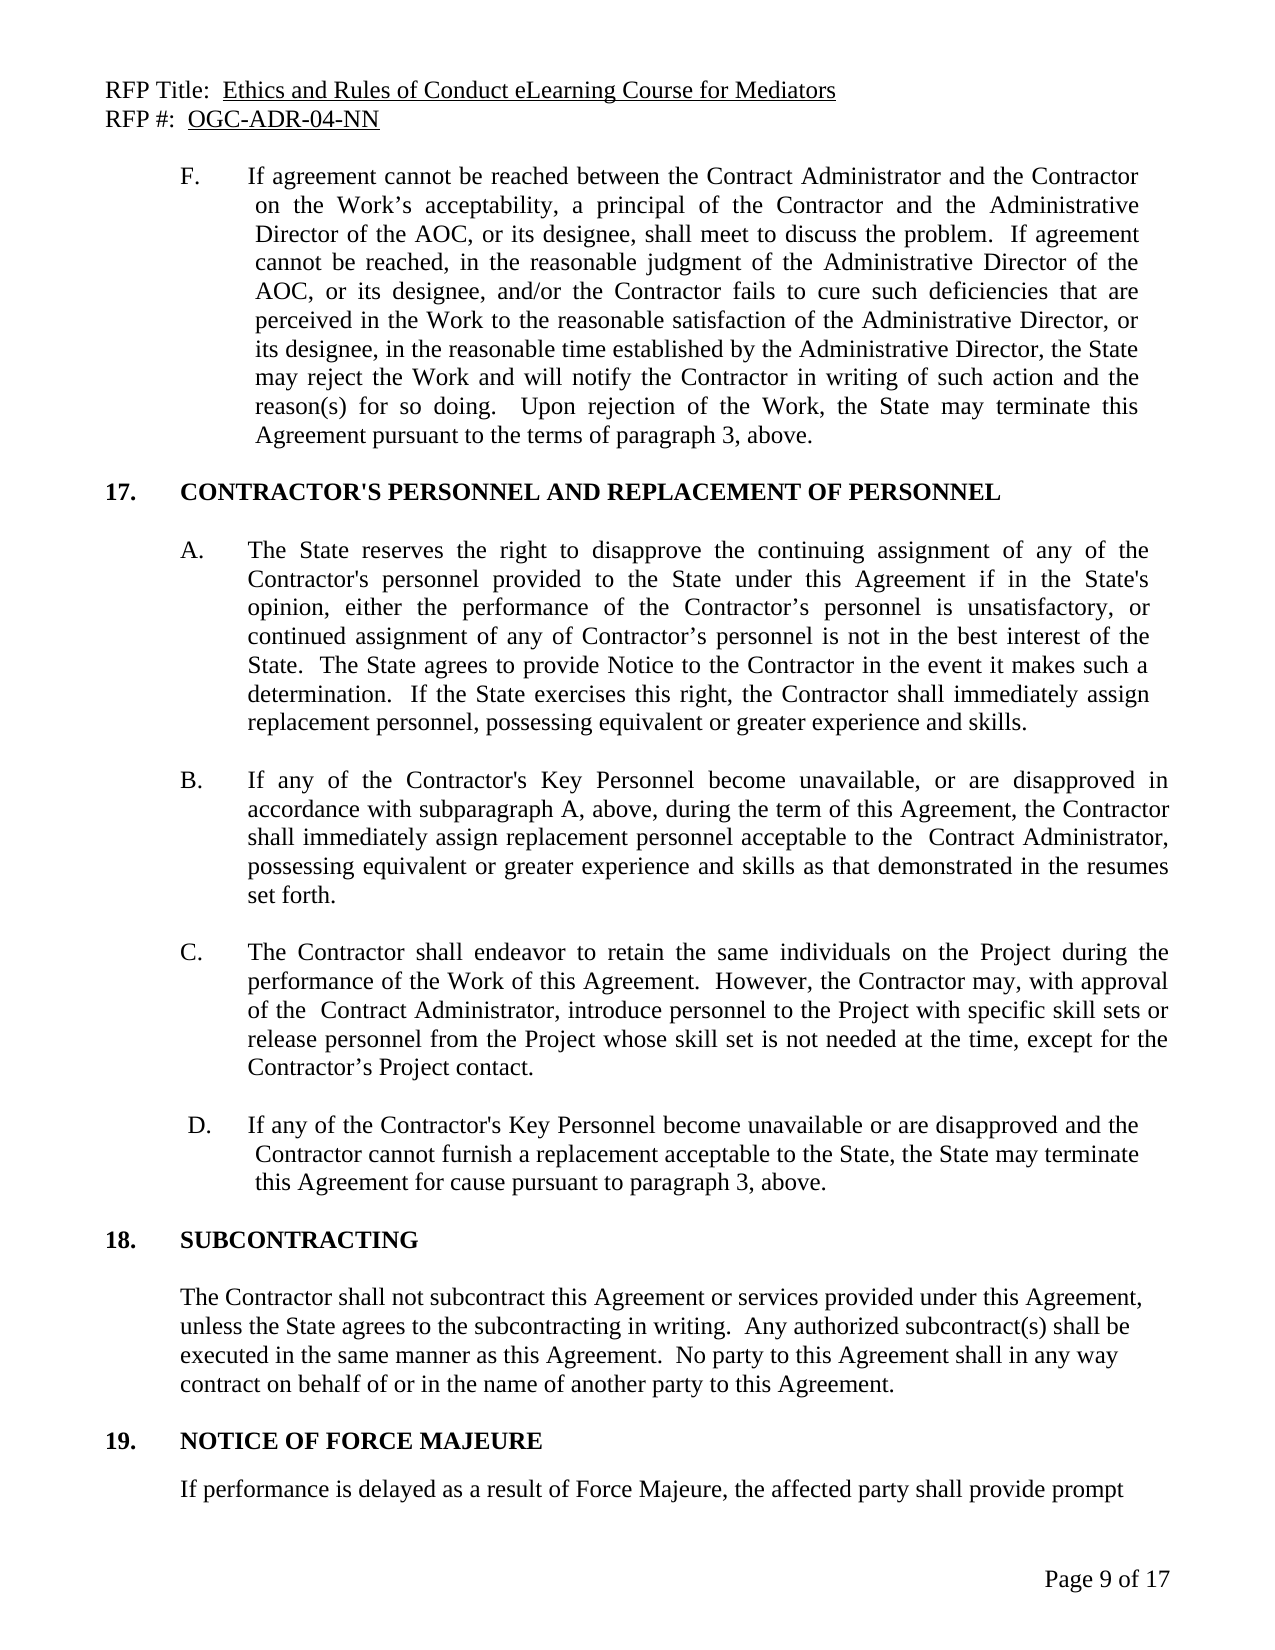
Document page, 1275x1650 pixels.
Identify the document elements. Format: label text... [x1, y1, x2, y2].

text SUBCONTRACTING [105, 1225, 1170, 1254]
text If any of the Contractor's Key Personnel become unavailable or are disapproved and the Contractor cannot furnish a replacement acceptable to the State, the State may terminate this Agreement for cause pursuant to paragraph 3, above. [187, 1110, 1140, 1196]
text If any of the Contractor's Key Personnel become unavailable, or are disapproved in accordance with subparagraph A, above, during the term of this Agreement, the Contractor shall immediately assign replacement personnel acceptable to the Contract Administrator, possessing equivalent or greater experience and skills as that demonstrated in the resumes set forth. [180, 765, 1170, 909]
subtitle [180, 1474, 1151, 1503]
subtitle The Contractor shall not subcontract this Agreement or services provided under this Agreement, unless the State agrees to the subcontracting in writing. Any authorized subcontract(s) shall be executed in the same manner as this Agreement. No party to this Agreement shall in any way contract on behalf of or in the name of another party to this Agreement. [180, 1282, 1151, 1397]
text CONTRACTOR'S PERSONNEL AND REPLACEMENT OF PERSONNEL [105, 477, 1170, 506]
text The Contractor shall endeavor to retain the same individuals on the Project during the performance of the Work of this Agreement. However, the Contractor may, with approval of the Contract Administrator, introduce personnel to the Project with specific skill sets or release personnel from the Project whose skill set is not needed at the time, except for the Contractor’s Project contact. [180, 937, 1170, 1081]
list NOTICE OF FORCE MAJEURE [105, 1426, 1170, 1455]
list The State reserves the right to disapprove the continuing assignment of any of the Contractor's personnel provided to the State under this Agreement if in the State's opinion, either the performance of the Contractor’s personnel is unsatisfactory, or continued assignment of any of Contractor’s personnel is not in the best interest of the State. The State agrees to provide Notice to the Contractor in the event it makes such a determination. If the State exercises this right, the Contractor shall immediately assign replacement personnel, possessing equivalent or greater experience and skills. [180, 535, 1151, 736]
text If agreement cannot be reached between the Contract Administrator and the Contractor on the Work’s acceptability, a principal of the Contractor and the Administrative Director of the AOC, or its designee, shall meet to discuss the problem. If agreement cannot be reached, in the reasonable judgment of the Administrative Director of the AOC, or its designee, and/or the Contractor fails to cure such deficiencies that are perceived in the Work to the reasonable satisfaction of the Administrative Director, or its designee, in the reasonable time established by the Administrative Director, the State may reject the Work and will notify the Contractor in writing of such action and the reason(s) for so doing. Upon rejection of the Work, the State may terminate this Agreement pursuant to the terms of paragraph 3, above. [180, 161, 1140, 449]
